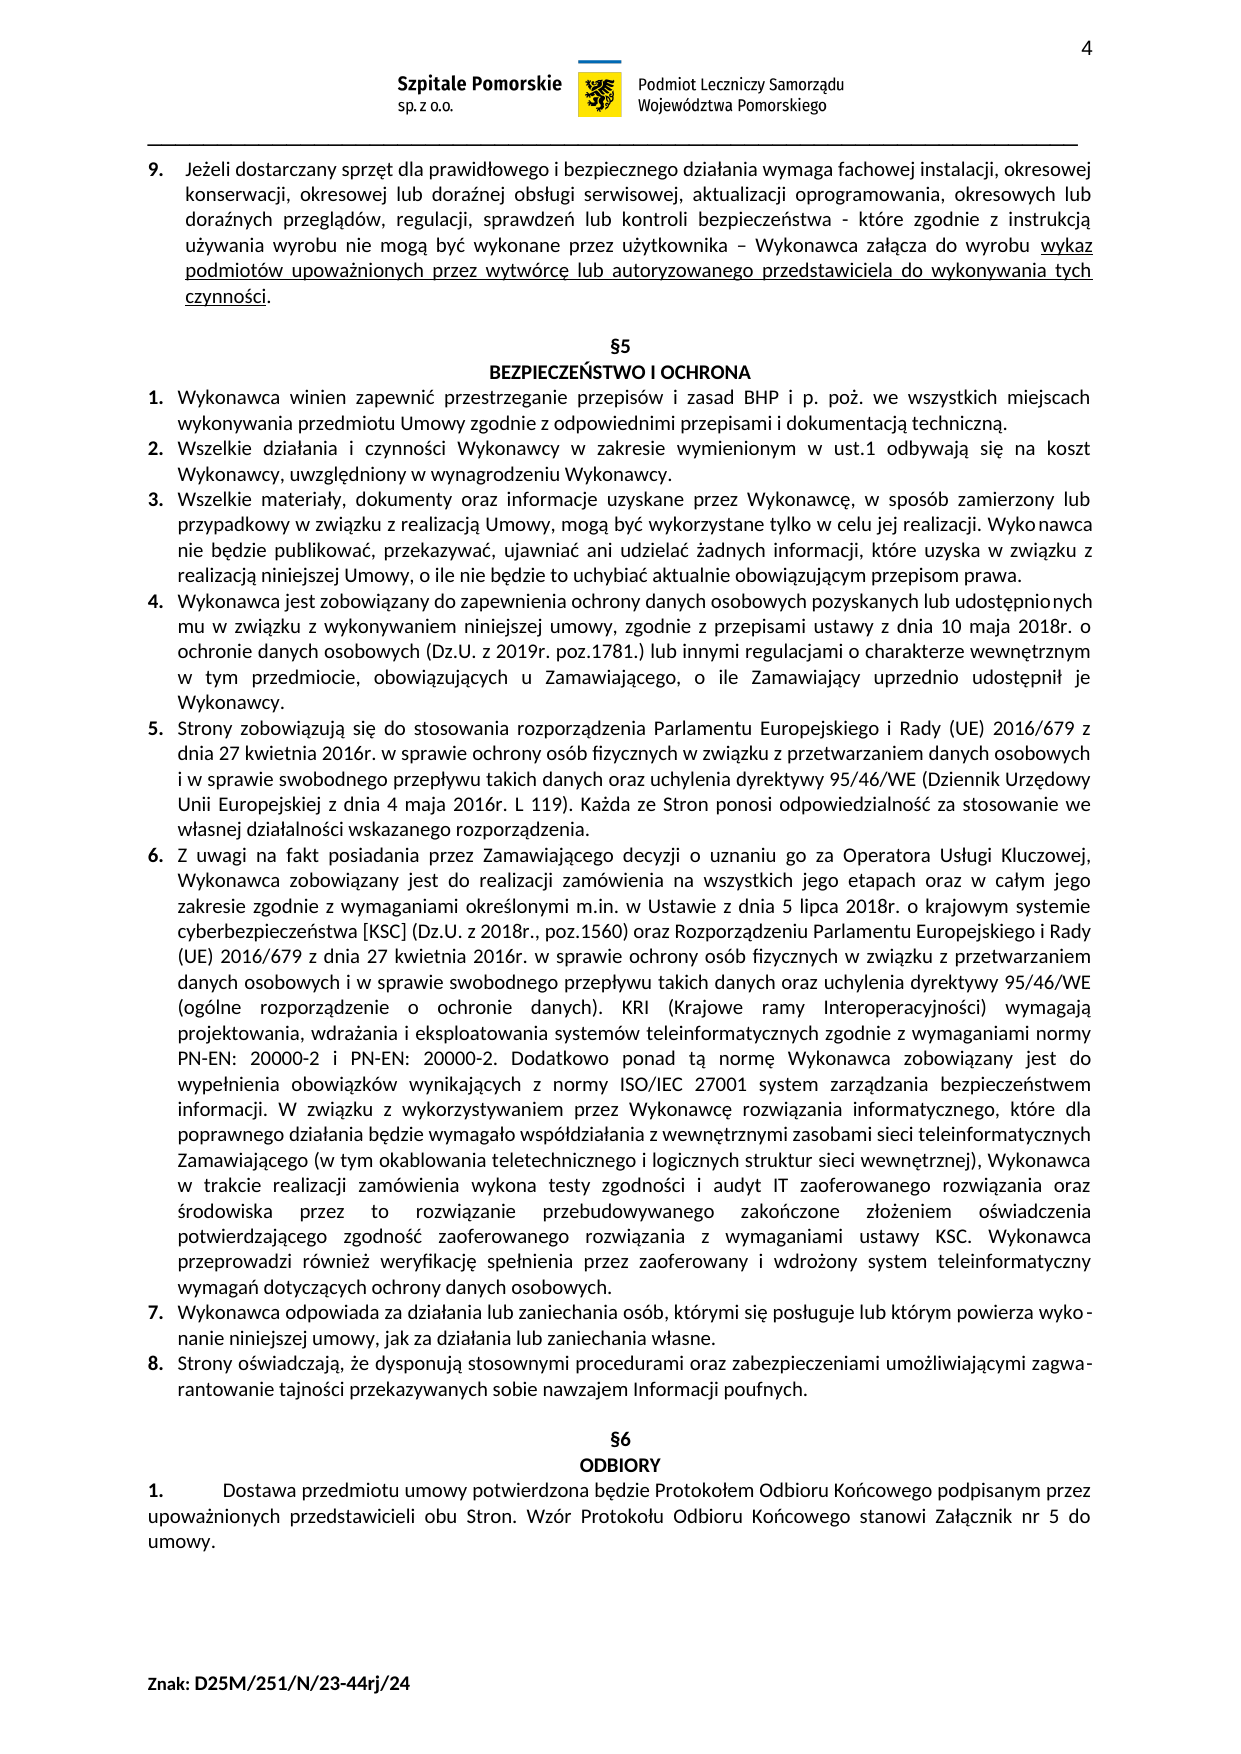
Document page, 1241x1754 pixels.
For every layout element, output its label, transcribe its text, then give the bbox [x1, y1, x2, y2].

list Strony oświadczają, że dysponują stosownymi procedurami oraz zabezpieczeniami umożliwiającymi zagwarantowanie tajności przekazywanych sobie nawzajem Informacji poufnych. [148, 1350, 1092, 1401]
text BEZPIECZEŃSTWO I OCHRONA [148, 359, 1092, 384]
list Jeżeli dostarczany sprzęt dla prawidłowego i bezpiecznego działania wymaga fachowej instalacji, okresowej konserwacji, okresowej lub doraźnej obsługi serwisowej, aktualizacji oprogramowania, okresowych lub doraźnych przeglądów, regulacji, sprawdzeń lub kontroli bezpieczeństwa - które zgodnie z instrukcją używania wyrobu nie mogą być wykonane przez użytkownika – Wykonawca załącza do wyrobu wykaz podmiotów upoważnionych przez wytwórcę lub autoryzowanego przedstawiciela do wykonywania tych czynności. [148, 156, 1092, 308]
list Wykonawca odpowiada za działania lub zaniechania osób, którymi się posługuje lub którym powierza wykonanie niniejszej umowy, jak za działania lub zaniechania własne. [148, 1299, 1092, 1350]
list Wykonawca jest zobowiązany do zapewnienia ochrony danych osobowych pozyskanych lub udostępnionych mu w związku z wykonywaniem niniejszej umowy, zgodnie z przepisami ustawy z dnia 10 maja 2018r. o ochronie danych osobowych (Dz.U. z 2019r. poz.1781.) lub innymi regulacjami o charakterze wewnętrznym w tym przedmiocie, obowiązujących u Zamawiającego, o ile Zamawiający uprzednio udostępnił je Wykonawcy. [148, 588, 1092, 715]
list Z uwagi na fakt posiadania przez Zamawiającego decyzji o uznaniu go za Operatora Usługi Kluczowej, Wykonawca zobowiązany jest do realizacji zamówienia na wszystkich jego etapach oraz w całym jego zakresie zgodnie z wymaganiami określonymi m.in. w Ustawie z dnia 5 lipca 2018r. o krajowym systemie cyberbezpieczeństwa [KSC] (Dz.U. z 2018r., poz.1560) oraz Rozporządzeniu Parlamentu Europejskiego i Rady (UE) 2016/679 z dnia 27 kwietnia 2016r. w sprawie ochrony osób fizycznych w związku z przetwarzaniem danych osobowych i w sprawie swobodnego przepływu takich danych oraz uchylenia dyrektywy 95/46/WE (ogólne rozporządzenie o ochronie danych). KRI (Krajowe ramy Interoperacyjności) wymagają projektowania, wdrażania i eksploatowania systemów teleinformatycznych zgodnie z wymaganiami normy PN-EN: 20000-2 i PN-EN: 20000-2. Dodatkowo ponad tą normę Wykonawca zobowiązany jest do wypełnienia obowiązków wynikających z normy ISO/IEC 27001 system zarządzania bezpieczeństwem informacji. W związku z wykorzystywaniem przez Wykonawcę rozwiązania informatycznego, które dla poprawnego działania będzie wymagało współdziałania z wewnętrznymi zasobami sieci teleinformatycznych Zamawiającego (w tym okablowania teletechnicznego i logicznych struktur sieci wewnętrznej), Wykonawca w trakcie realizacji zamówienia wykona testy zgodności i audyt IT zaoferowanego rozwiązania oraz środowiska przez to rozwiązanie przebudowywanego zakończone złożeniem oświadczenia potwierdzającego zgodność zaoferowanego rozwiązania z wymaganiami ustawy KSC. Wykonawca przeprowadzi również weryfikację spełnienia przez zaoferowany i wdrożony system teleinformatyczny wymagań dotyczących ochrony danych osobowych. [148, 842, 1092, 1299]
picture [396, 59, 844, 119]
list Dostawa przedmiotu umowy potwierdzona będzie Protokołem Odbioru Końcowego podpisanym przez upoważnionych przedstawicieli obu Stron. Wzór Protokołu Odbioru Końcowego stanowi Załącznik nr 5 do umowy. [148, 1477, 1092, 1554]
list Wykonawca winien zapewnić przestrzeganie przepisów i zasad BHP i p. poż. we wszystkich miejscach wykonywania przedmiotu Umowy zgodnie z odpowiednimi przepisami i dokumentacją techniczną. [148, 384, 1092, 435]
text §5 [148, 334, 1092, 359]
list Strony zobowiązują się do stosowania rozporządzenia Parlamentu Europejskiego i Rady (UE) 2016/679 z dnia 27 kwietnia 2016r. w sprawie ochrony osób fizycznych w związku z przetwarzaniem danych osobowych i w sprawie swobodnego przepływu takich danych oraz uchylenia dyrektywy 95/46/WE (Dziennik Urzędowy Unii Europejskiej z dnia 4 maja 2016r. L 119). Każda ze Stron ponosi odpowiedzialność za stosowanie we własnej działalności wskazanego rozporządzenia. [148, 715, 1092, 842]
list Wszelkie działania i czynności Wykonawcy w zakresie wymienionym w ust.1 odbywają się na koszt Wykonawcy, uwzględniony w wynagrodzeniu Wykonawcy. [148, 435, 1092, 486]
list Wszelkie materiały, dokumenty oraz informacje uzyskane przez Wykonawcę, w sposób zamierzony lub przypadkowy w związku z realizacją Umowy, mogą być wykorzystane tylko w celu jej realizacji. Wykonawca nie będzie publikować, przekazywać, ujawniać ani udzielać żadnych informacji, które uzyska w związku z realizacją niniejszej Umowy, o ile nie będzie to uchybiać aktualnie obowiązującym przepisom prawa. [148, 486, 1092, 588]
text ODBIORY [148, 1452, 1092, 1477]
text §6 [148, 1427, 1092, 1452]
